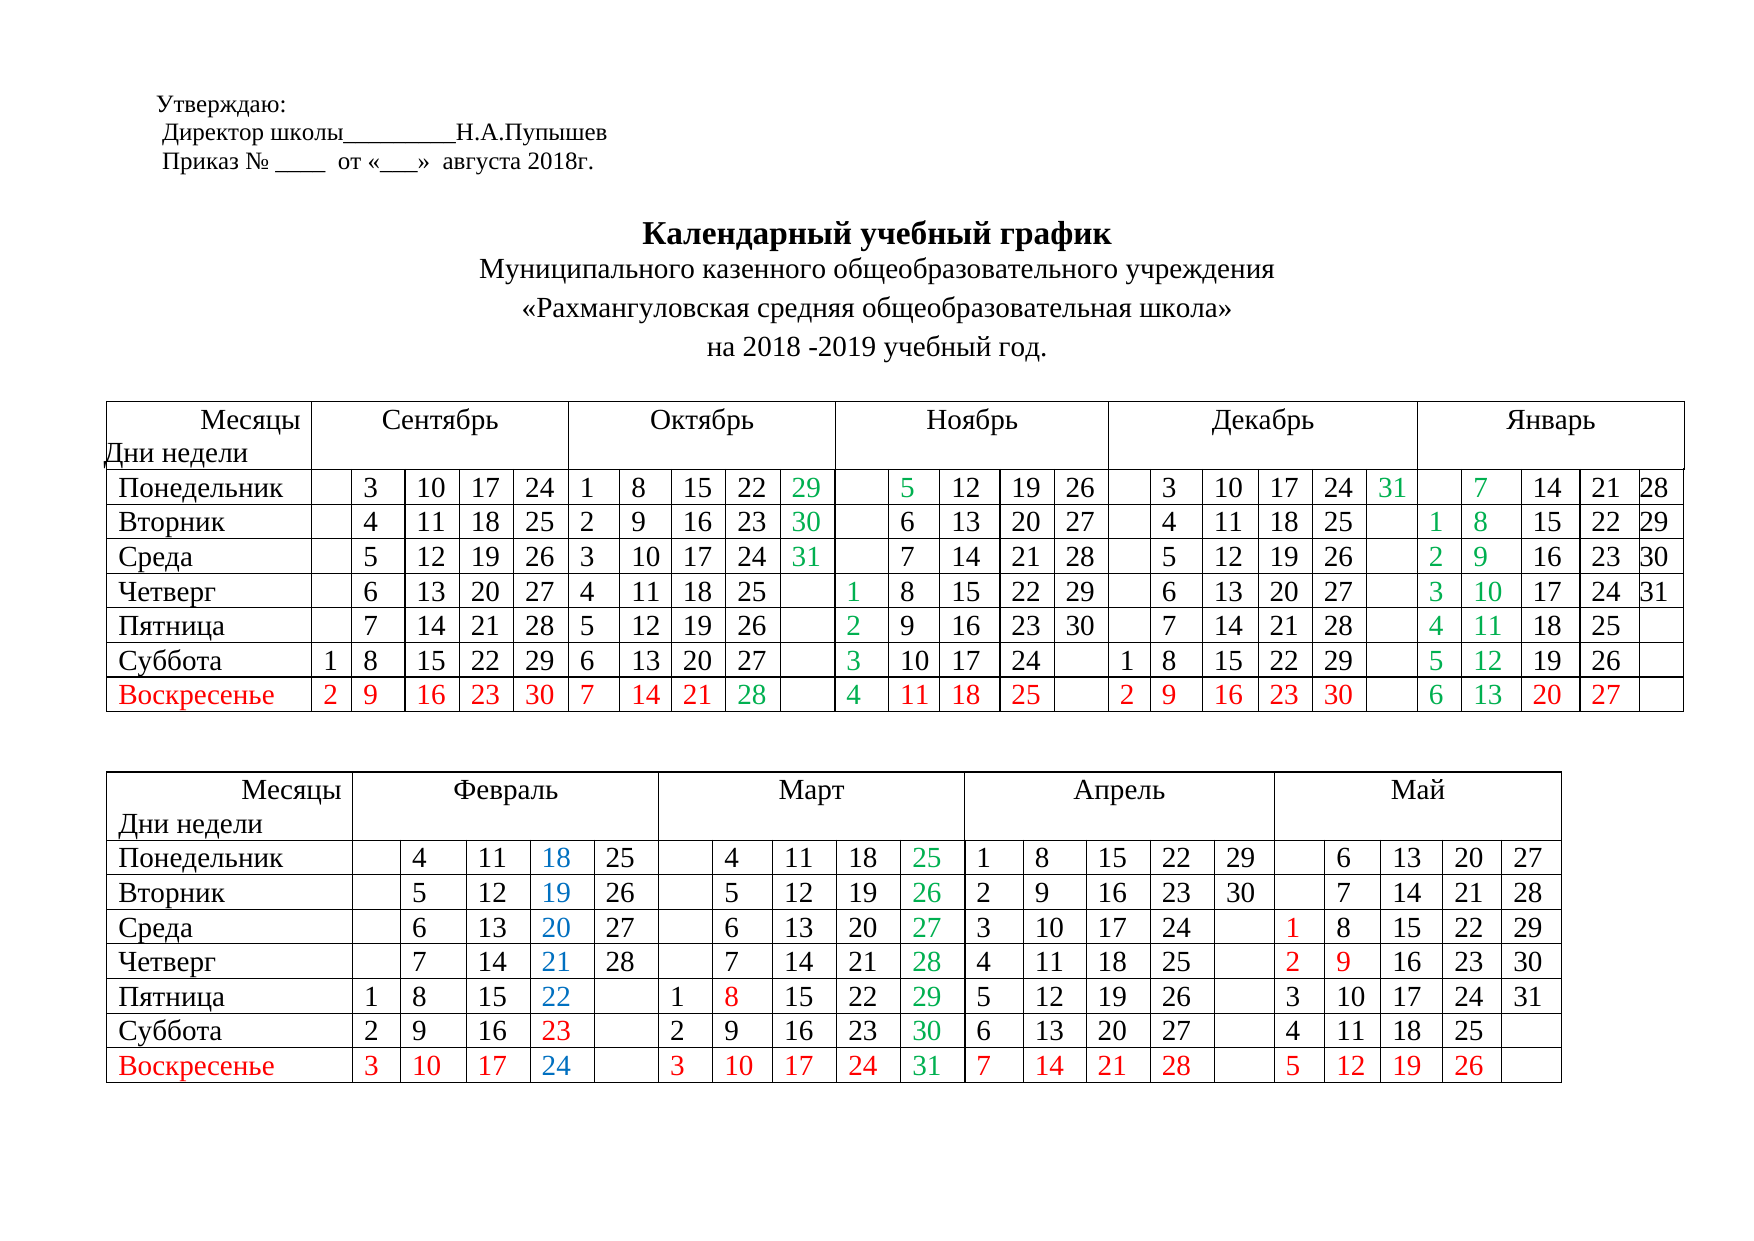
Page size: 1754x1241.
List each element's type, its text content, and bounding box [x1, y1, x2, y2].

table_cell [836, 505, 846, 538]
table_cell [659, 841, 670, 874]
table_cell [1672, 678, 1683, 711]
table_cell [312, 574, 323, 607]
table_cell [1215, 979, 1226, 1012]
table_cell [1640, 643, 1650, 676]
table_cell [1406, 643, 1417, 676]
table_cell [1109, 505, 1119, 538]
table_cell [824, 608, 834, 642]
table_header Май [1275, 773, 1561, 839]
table_cell [1367, 574, 1378, 607]
text на 2018 -2019 учебный год. [118, 329, 1636, 362]
table_cell [1109, 470, 1119, 503]
table_cell [341, 505, 351, 538]
table_cell [1640, 678, 1650, 711]
table_cell [353, 841, 364, 874]
table_cell [1139, 470, 1150, 503]
table_cell [1367, 643, 1378, 676]
table_header Октябрь [569, 402, 835, 469]
table_cell Понедельник [107, 841, 352, 874]
table_header Март [659, 773, 964, 839]
table_header Месяцы Дни недели [107, 773, 352, 839]
table_cell [1502, 1014, 1513, 1047]
table_cell [1097, 643, 1108, 676]
table_cell [1550, 1048, 1561, 1082]
table_cell [312, 470, 323, 503]
table_cell [781, 608, 791, 642]
table_cell [781, 643, 791, 676]
table_cell [1313, 841, 1324, 874]
table_cell [647, 1048, 658, 1082]
table_cell [702, 944, 712, 978]
text Утверждаю: [118, 89, 1636, 117]
table_cell [647, 1014, 658, 1047]
table_cell [1550, 1014, 1561, 1047]
table_cell [389, 875, 400, 909]
table_cell [659, 875, 670, 909]
table_cell [389, 944, 400, 978]
table_cell [1406, 574, 1417, 607]
table_cell [1367, 608, 1378, 642]
table_cell [312, 539, 323, 573]
table_header Февраль [353, 773, 658, 839]
table_cell [341, 608, 351, 642]
table_cell [1640, 608, 1650, 642]
table_cell [389, 910, 400, 943]
table_cell [312, 608, 323, 642]
table_cell [1406, 678, 1417, 711]
table_cell [595, 979, 605, 1012]
table_cell [659, 944, 670, 978]
table_cell [1406, 539, 1417, 573]
table_cell [1215, 1014, 1226, 1047]
table_cell [1055, 678, 1065, 711]
table_header Апрель [965, 773, 1274, 839]
table_cell [781, 574, 791, 607]
table_cell [1502, 1048, 1513, 1082]
table_cell [1055, 643, 1065, 676]
table_cell [1215, 944, 1226, 978]
table_cell [1275, 875, 1285, 909]
table_cell [1215, 910, 1226, 943]
table_cell Пятница [107, 979, 352, 1012]
table_cell [1406, 608, 1417, 642]
table_cell [1263, 1014, 1274, 1047]
table_cell [877, 539, 888, 573]
table_cell [1406, 505, 1417, 538]
text «Рахмангуловская средняя общеобразовательная школа» [118, 290, 1636, 324]
table_cell [353, 910, 364, 943]
table_cell [1672, 608, 1683, 642]
table_cell [1109, 539, 1119, 573]
table_cell [1263, 944, 1274, 978]
table_header Сентябрь [312, 402, 568, 469]
table_cell Суббота [107, 1014, 352, 1047]
table_cell [1275, 841, 1285, 874]
text Приказ № ____ от «___» августа 2018г. [118, 146, 1636, 175]
text Муниципального казенного общеобразовательного учреждения [118, 252, 1636, 285]
table_cell [702, 910, 712, 943]
table_cell [1313, 875, 1324, 909]
table_cell [824, 574, 834, 607]
table_header Январь [1418, 402, 1684, 469]
table_cell [824, 678, 834, 711]
table_cell [341, 539, 351, 573]
table_cell Вторник [107, 875, 352, 909]
table_cell [877, 470, 888, 503]
table_cell [595, 1048, 605, 1082]
table_cell [647, 979, 658, 1012]
table_cell [836, 470, 846, 503]
table_cell [341, 574, 351, 607]
table_cell [353, 944, 364, 978]
table_cell [595, 1014, 605, 1047]
table_cell [702, 875, 712, 909]
table_cell [1109, 608, 1119, 642]
table_cell [1109, 574, 1119, 607]
table_cell [1097, 678, 1108, 711]
table_cell [1451, 470, 1461, 503]
table_cell [1263, 979, 1274, 1012]
table_cell [1263, 910, 1274, 943]
table_cell [353, 875, 364, 909]
table_cell [1672, 643, 1683, 676]
text Директор школы_________Н.А.Пупышев [118, 117, 1636, 146]
table_header Декабрь [1109, 402, 1417, 469]
table_cell [1215, 1048, 1226, 1082]
table_cell Среда [107, 910, 352, 943]
table_cell [1367, 505, 1378, 538]
table_header Месяцы Дни недели [107, 402, 311, 469]
table_cell [1418, 470, 1429, 503]
table_cell [389, 841, 400, 874]
table_cell [702, 841, 712, 874]
table_cell Воскресенье [107, 1048, 352, 1082]
table_cell [312, 505, 323, 538]
table_cell [1263, 1048, 1274, 1082]
table_header Ноябрь [836, 402, 1108, 469]
table_cell [341, 470, 351, 503]
table_cell [1367, 539, 1378, 573]
table_cell [659, 910, 670, 943]
table_cell [1367, 678, 1378, 711]
table_cell Четверг [107, 944, 352, 978]
table_cell [836, 539, 846, 573]
table_cell [781, 678, 791, 711]
text Календарный учебный график [118, 213, 1636, 252]
table_cell [824, 643, 834, 676]
table_cell [877, 505, 888, 538]
